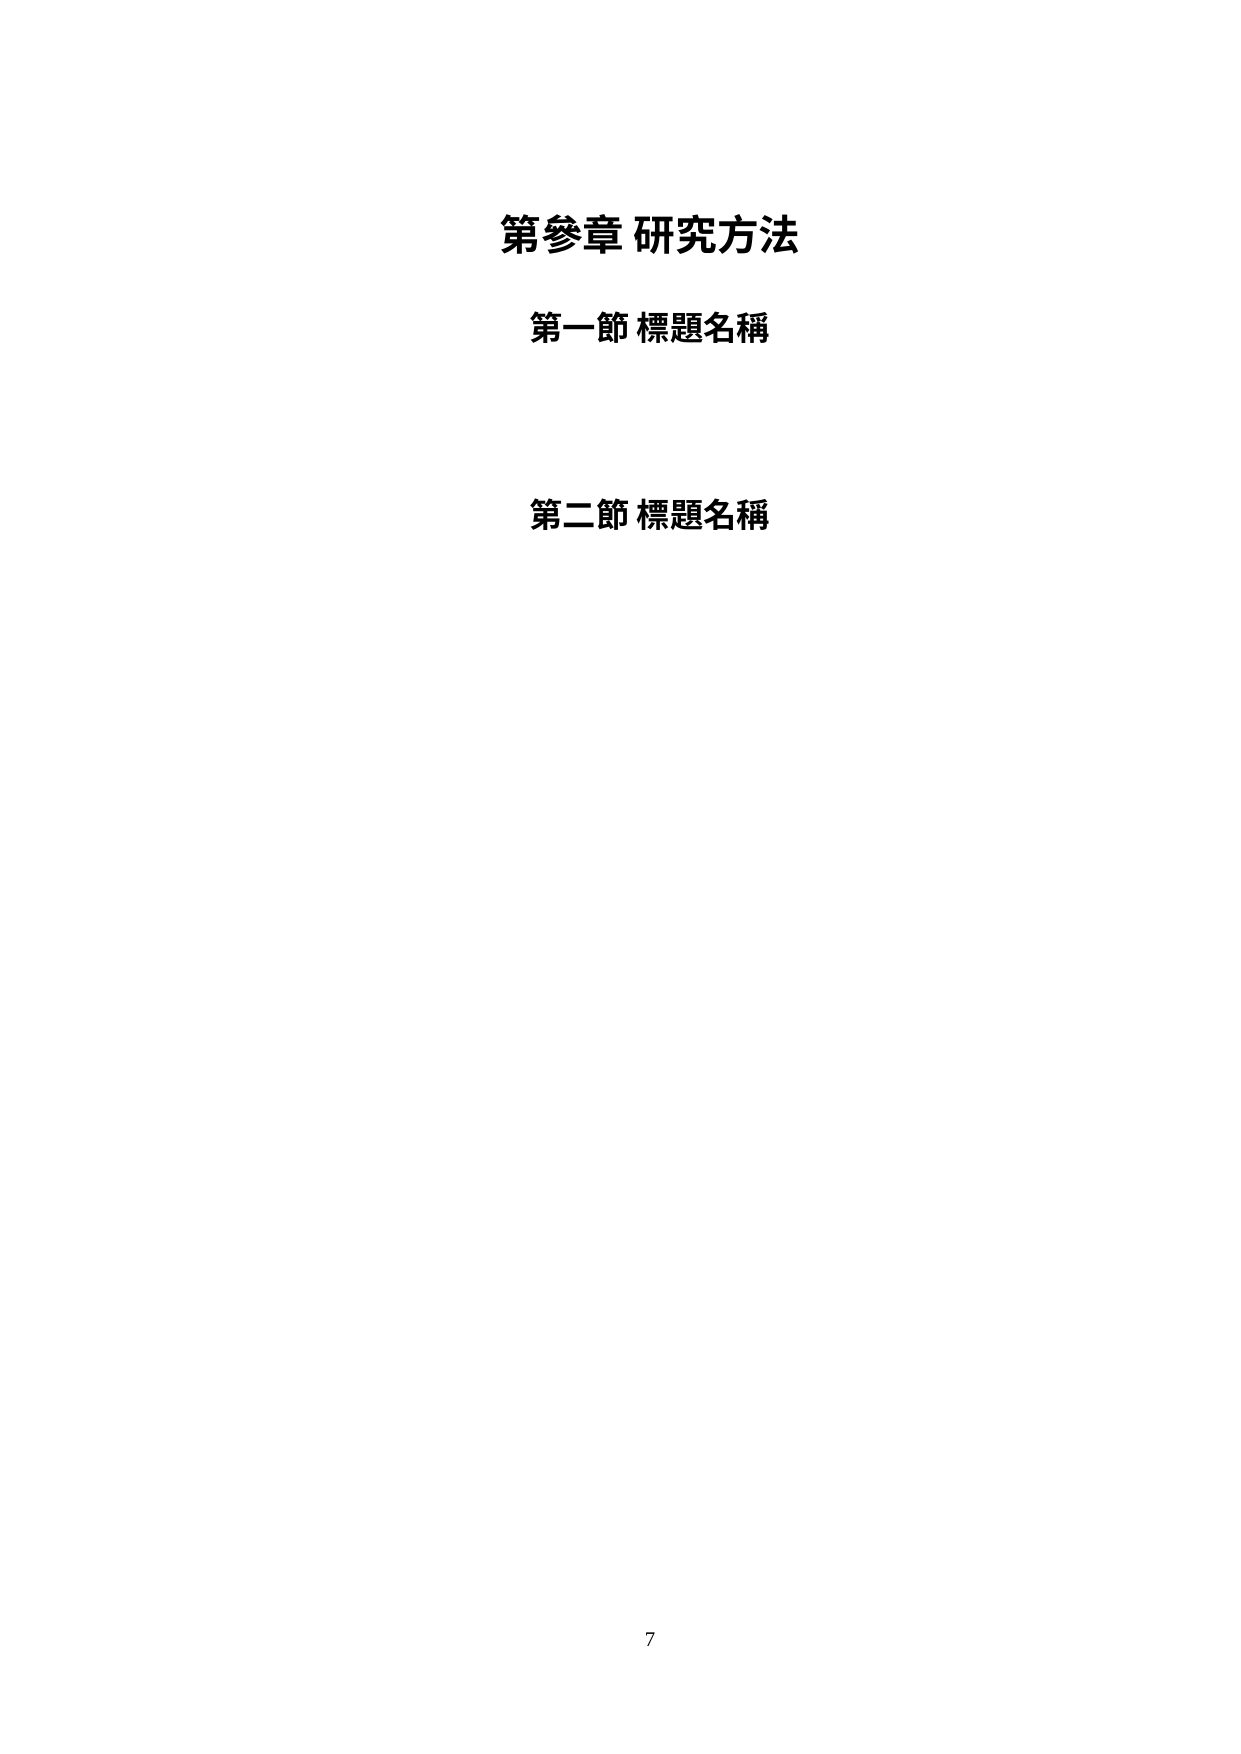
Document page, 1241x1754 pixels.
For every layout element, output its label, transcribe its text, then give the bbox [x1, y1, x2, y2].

text 第一節 標題名稱 [177, 300, 1122, 350]
text 第參章 研究方法 [177, 202, 1122, 262]
text 第二節 標題名稱 [177, 487, 1122, 537]
